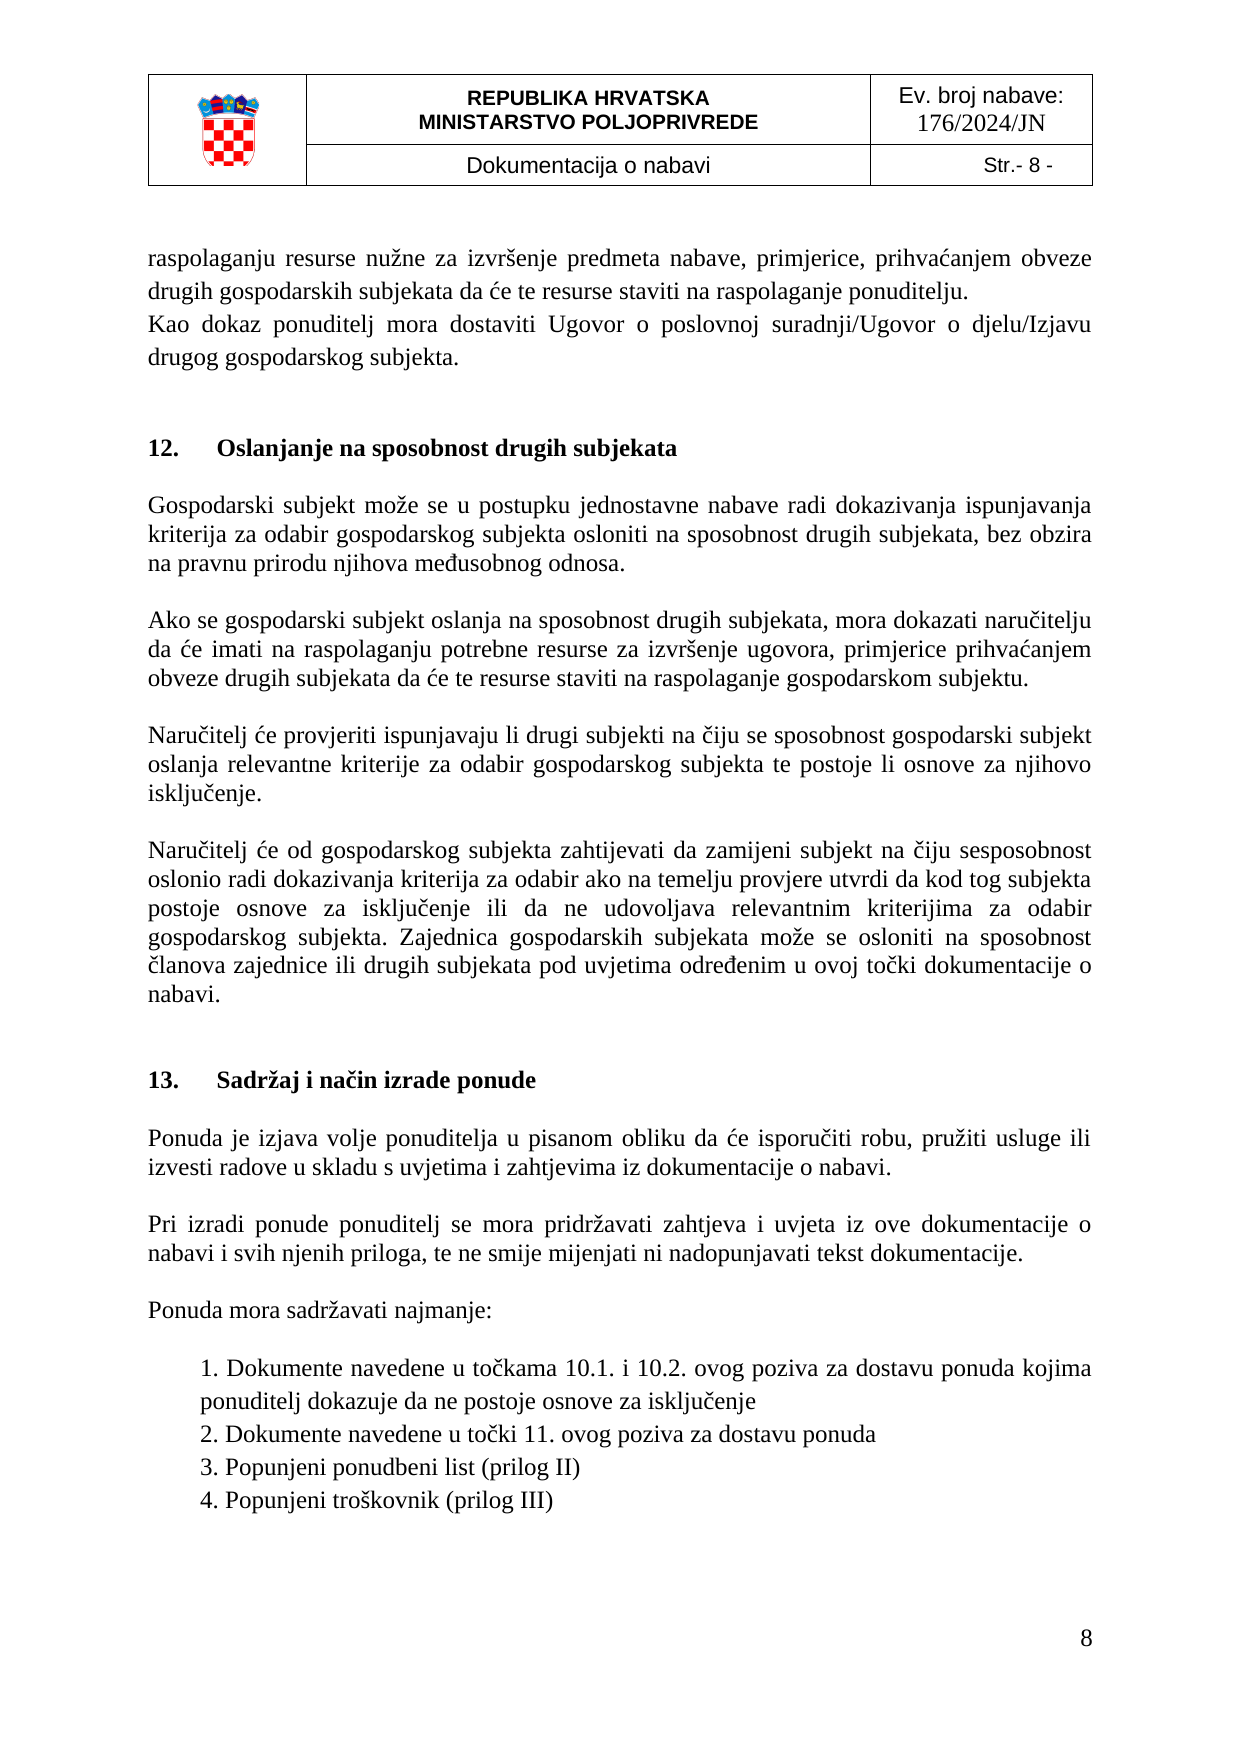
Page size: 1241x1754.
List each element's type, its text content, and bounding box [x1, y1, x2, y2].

text Naručitelj će provjeriti ispunjavaju li drugi subjekti na čiju se sposobnost gospodarski subjekt oslanja relevantne kriterije za odabir gospodarskog subjekta te postoje li osnove za njihovo isključenje. [148, 721, 1092, 807]
text Pri izradi ponude ponuditelj se mora pridržavati zahtjeva i uvjeta iz ove dokumentacije o nabavi i svih njenih priloga, te ne smije mijenjati ni nadopunjavati tekst dokumentacije. [148, 1209, 1092, 1267]
list Oslanjanje na sposobnost drugih subjekata [148, 433, 1092, 462]
text 3. Popunjeni ponudbeni list (prilog II) [200, 1452, 1092, 1481]
text Ponuda je izjava volje ponuditelja u pisanom obliku da će isporučiti robu, pružiti usluge ili izvesti radove u skladu s uvjetima i zahtjevima iz dokumentacije o nabavi. [148, 1123, 1092, 1181]
text Ako se gospodarski subjekt oslanja na sposobnost drugih subjekata, mora dokazati naručitelju da će imati na raspolaganju potrebne resurse za izvršenje ugovora, primjerice prihvaćanjem obveze drugih subjekata da će te resurse staviti na raspolaganje gospodarskom subjektu. [148, 606, 1092, 692]
text Ponuda mora sadržavati najmanje: [148, 1296, 1092, 1324]
text Naručitelj će od gospodarskog subjekta zahtijevati da zamijeni subjekt na čiju sesposobnost oslonio radi dokazivanja kriterija za odabir ako na temelju provjere utvrdi da kod tog subjekta postoje osnove za isključenje ili da ne udovoljava relevantnim kriterijima za odabir gospodarskog subjekta. Zajednica gospodarskih subjekata može se osloniti na sposobnost članova zajednice ili drugih subjekata pod uvjetima određenim u ovoj točki dokumentacije o nabavi. [148, 836, 1092, 1008]
text Gospodarski subjekt može se u postupku jednostavne nabave radi dokazivanja ispunjavanja kriterija za odabir gospodarskog subjekta osloniti na sposobnost drugih subjekata, bez obzira na pravnu prirodu njihova međusobnog odnosa. [148, 491, 1092, 577]
text Kao dokaz ponuditelj mora dostaviti Ugovor o poslovnoj suradnji/Ugovor o djelu/Izjavu drugog gospodarskog subjekta. [148, 309, 1092, 371]
text 1. Dokumente navedene u točkama 10.1. i 10.2. ovog poziva za dostavu ponuda kojima ponuditelj dokazuje da ne postoje osnove za isključenje [200, 1353, 1092, 1415]
text 4. Popunjeni troškovnik (prilog III) [200, 1485, 1092, 1514]
list Sadržaj i način izrade ponude [148, 1066, 1092, 1094]
text 2. Dokumente navedene u točki 11. ovog poziva za dostavu ponuda [200, 1419, 1092, 1448]
picture [197, 94, 260, 166]
